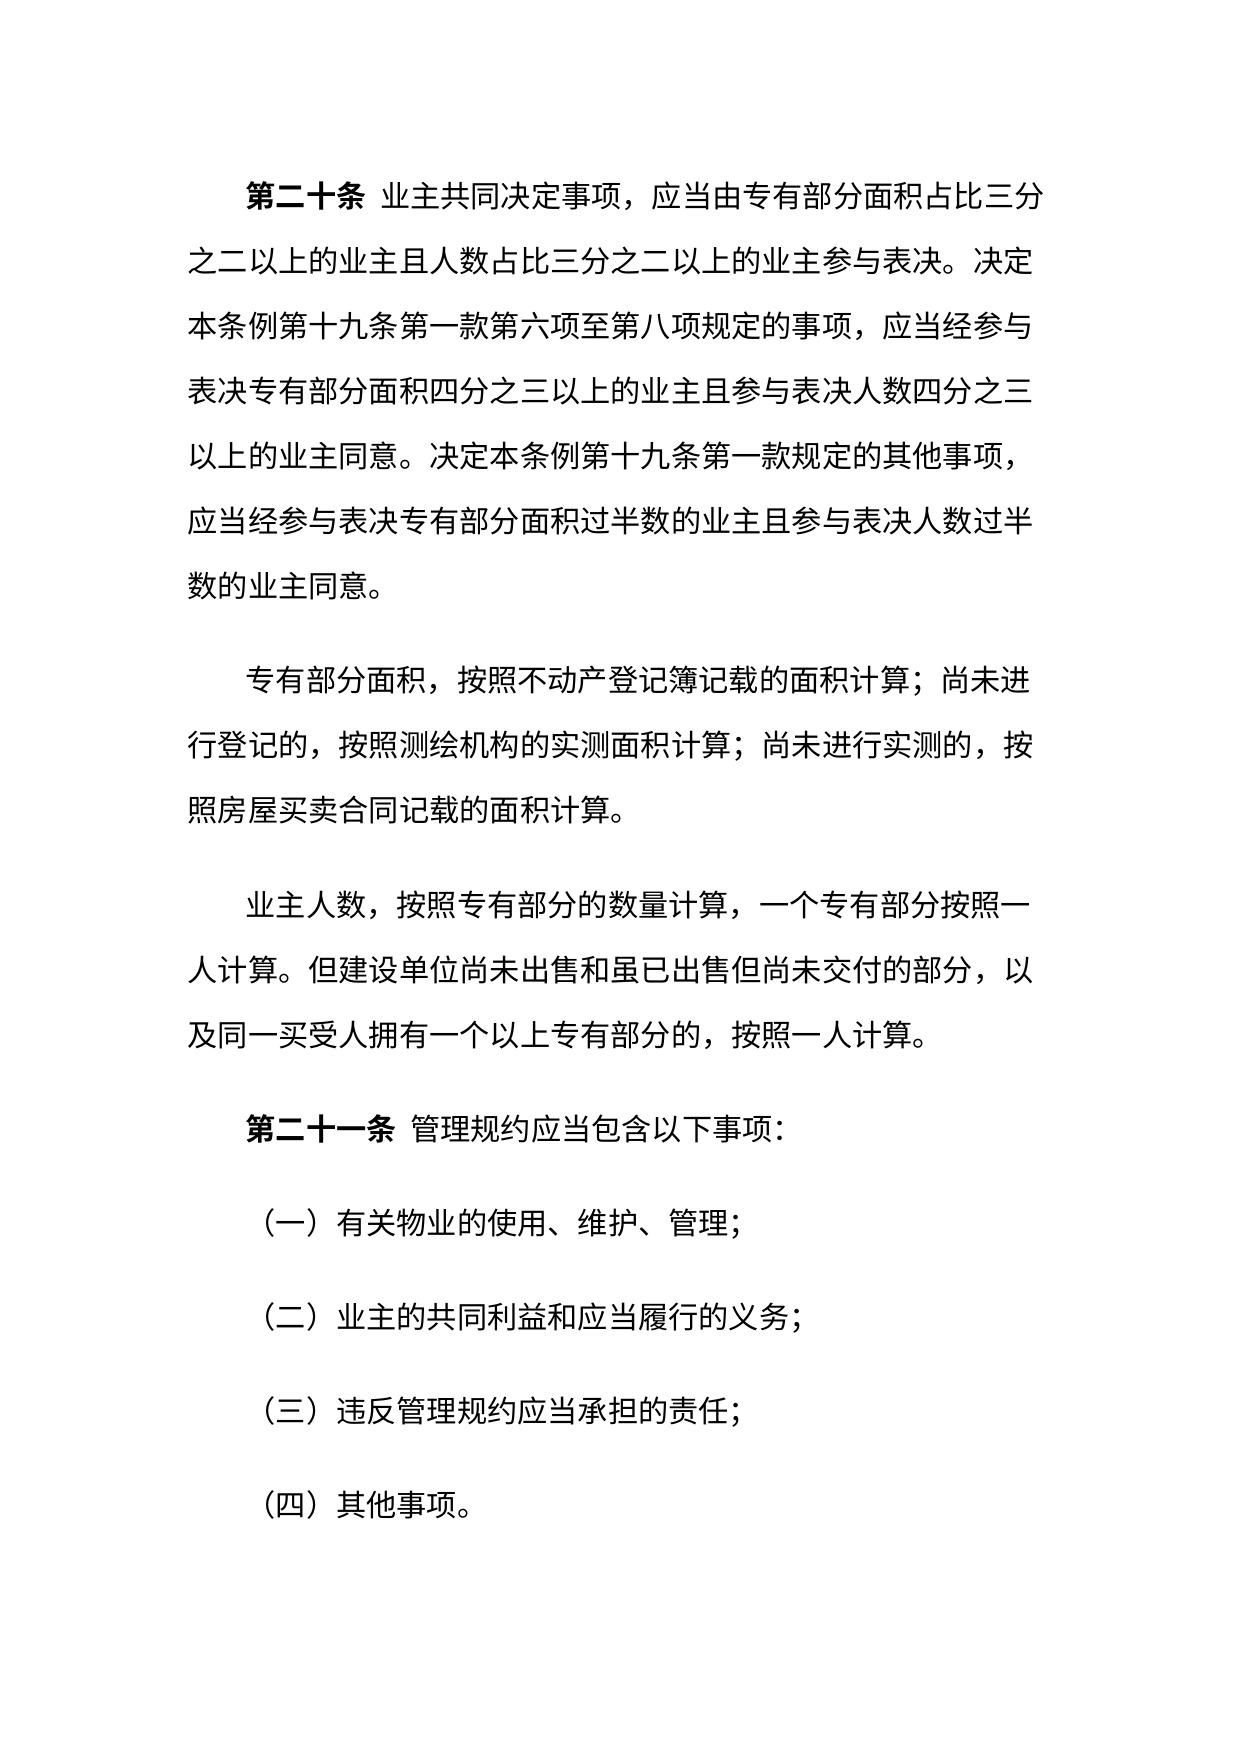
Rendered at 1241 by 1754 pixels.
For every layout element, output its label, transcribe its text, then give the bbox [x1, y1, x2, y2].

text （一）有关物业的使用、维护、管理； [187, 1189, 1053, 1254]
text （四）其他事项。 [187, 1471, 1053, 1536]
text （三）违反管理规约应当承担的责任； [187, 1377, 1053, 1442]
text 业主人数，按照专有部分的数量计算，一个专有部分按照一人计算。但建设单位尚未出售和虽已出售但尚未交付的部分，以及同一买受人拥有一个以上专有部分的，按照一人计算。 [187, 870, 1053, 1065]
text 专有部分面积，按照不动产登记簿记载的面积计算；尚未进行登记的，按照测绘机构的实测面积计算；尚未进行实测的，按照房屋买卖合同记载的面积计算。 [187, 646, 1053, 841]
text （二）业主的共同利益和应当履行的义务； [187, 1283, 1053, 1348]
text 第二十条 业主共同决定事项，应当由专有部分面积占比三分之二以上的业主且人数占比三分之二以上的业主参与表决。决定本条例第十九条第一款第六项至第八项规定的事项，应当经参与表决专有部分面积四分之三以上的业主且参与表决人数四分之三以上的业主同意。决定本条例第十九条第一款规定的其他事项，应当经参与表决专有部分面积过半数的业主且参与表决人数过半数的业主同意。 [187, 162, 1053, 617]
text 第二十一条 管理规约应当包含以下事项： [187, 1094, 1053, 1159]
